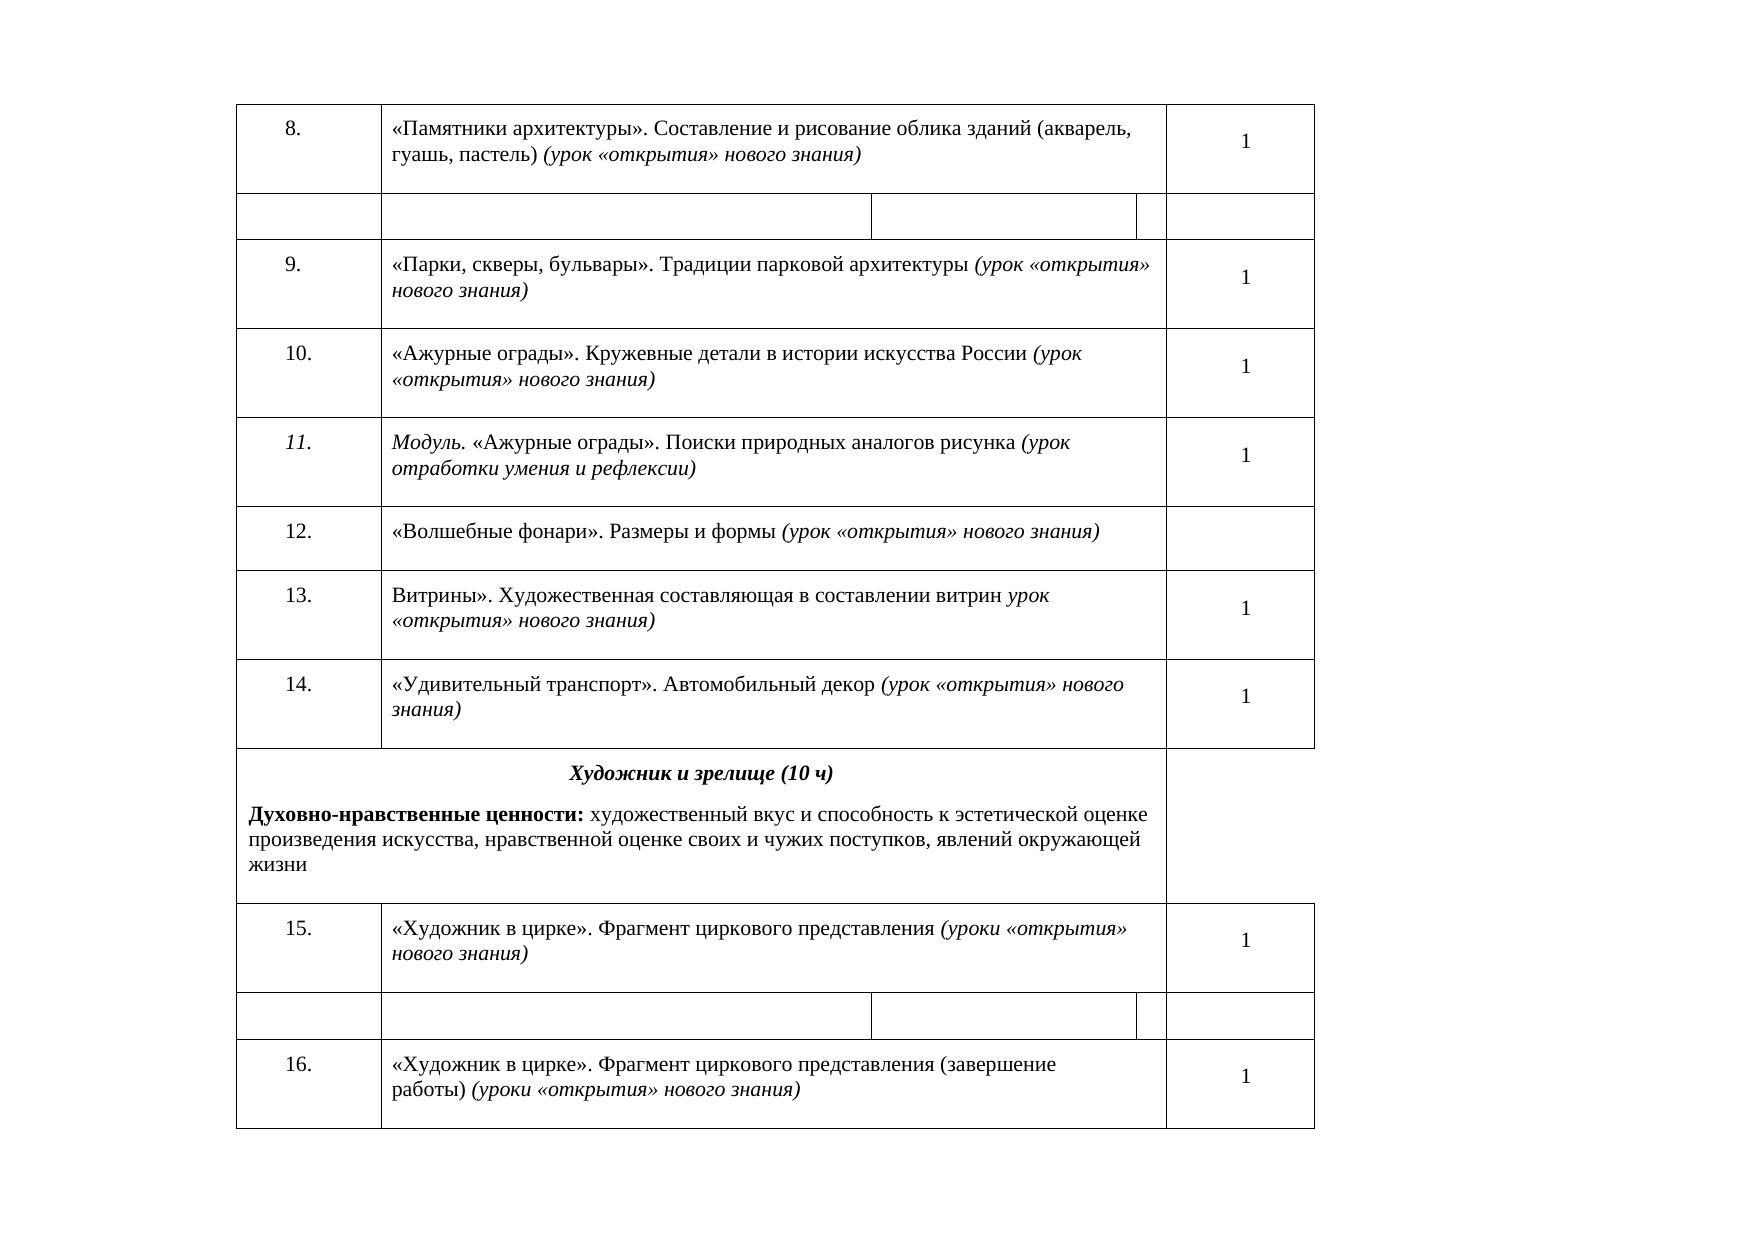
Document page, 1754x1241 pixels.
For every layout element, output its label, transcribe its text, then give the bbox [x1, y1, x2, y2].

table_cell Модуль. «Ажурные ограды». Поиски природных аналогов рисунка (урок отработки умения и рефлексии) [382, 418, 1166, 506]
table_cell «Художник в цирке». Фрагмент циркового представления (уроки «открытия» нового знания) [382, 904, 1166, 992]
table_cell «Парки, скверы, бульвары». Традиции парковой архитектуры (урок «открытия» нового знания) [382, 240, 1166, 328]
table_cell [237, 993, 381, 1039]
table_cell Витрины». Художественная составляющая в составлении витрин урок «открытия» нового знания) [382, 571, 1166, 659]
table_cell [237, 105, 381, 192]
table_cell [382, 993, 871, 1039]
table_cell [382, 194, 871, 239]
table_cell [237, 329, 381, 417]
table_cell «Удивительный транспорт». Автомобильный декор (урок «открытия» нового знания) [382, 660, 1166, 748]
table_cell 1 [1167, 240, 1314, 328]
table_cell [1167, 507, 1314, 570]
table_cell 1 [1167, 418, 1314, 506]
table_cell [237, 240, 381, 328]
table_cell [1137, 194, 1166, 239]
table_cell 1 [1167, 571, 1314, 659]
table_cell Художник и зрелище (10 ч) Духовно-нравственные ценности: художественный вкус и способность к эстетической оценке произведения искусства, нравственной оценке своих и чужих поступков, явлений окружающей жизни [237, 749, 1166, 903]
table_cell 1 [1167, 904, 1314, 992]
table_cell 1 [1167, 329, 1314, 417]
table_cell «Художник в цирке». Фрагмент циркового представления (завершение работы) (уроки «открытия» нового знания) [382, 1040, 1166, 1128]
table_cell [872, 993, 1136, 1039]
table_cell [1167, 194, 1314, 239]
table_cell 1 [1167, 1040, 1314, 1128]
table_cell [1137, 993, 1166, 1039]
table_cell [237, 1040, 381, 1128]
table_cell «Волшебные фонари». Размеры и формы (урок «открытия» нового знания) [382, 507, 1166, 570]
table_cell [237, 571, 381, 659]
table_cell [237, 660, 381, 748]
table_cell [237, 507, 381, 570]
table_cell [1167, 993, 1314, 1039]
table_cell «Ажурные ограды». Кружевные детали в истории искусства России (урок «открытия» нового знания) [382, 329, 1166, 417]
table_cell [237, 418, 381, 506]
table_cell 1 [1167, 660, 1314, 748]
table_cell «Памятники архитектуры». Составление и рисование облика зданий (акварель, гуашь, пастель) (урок «открытия» нового знания) [382, 105, 1166, 192]
table_cell [872, 194, 1136, 239]
table_cell 1 [1167, 105, 1314, 192]
table_cell [237, 904, 381, 992]
table_cell [237, 194, 381, 239]
